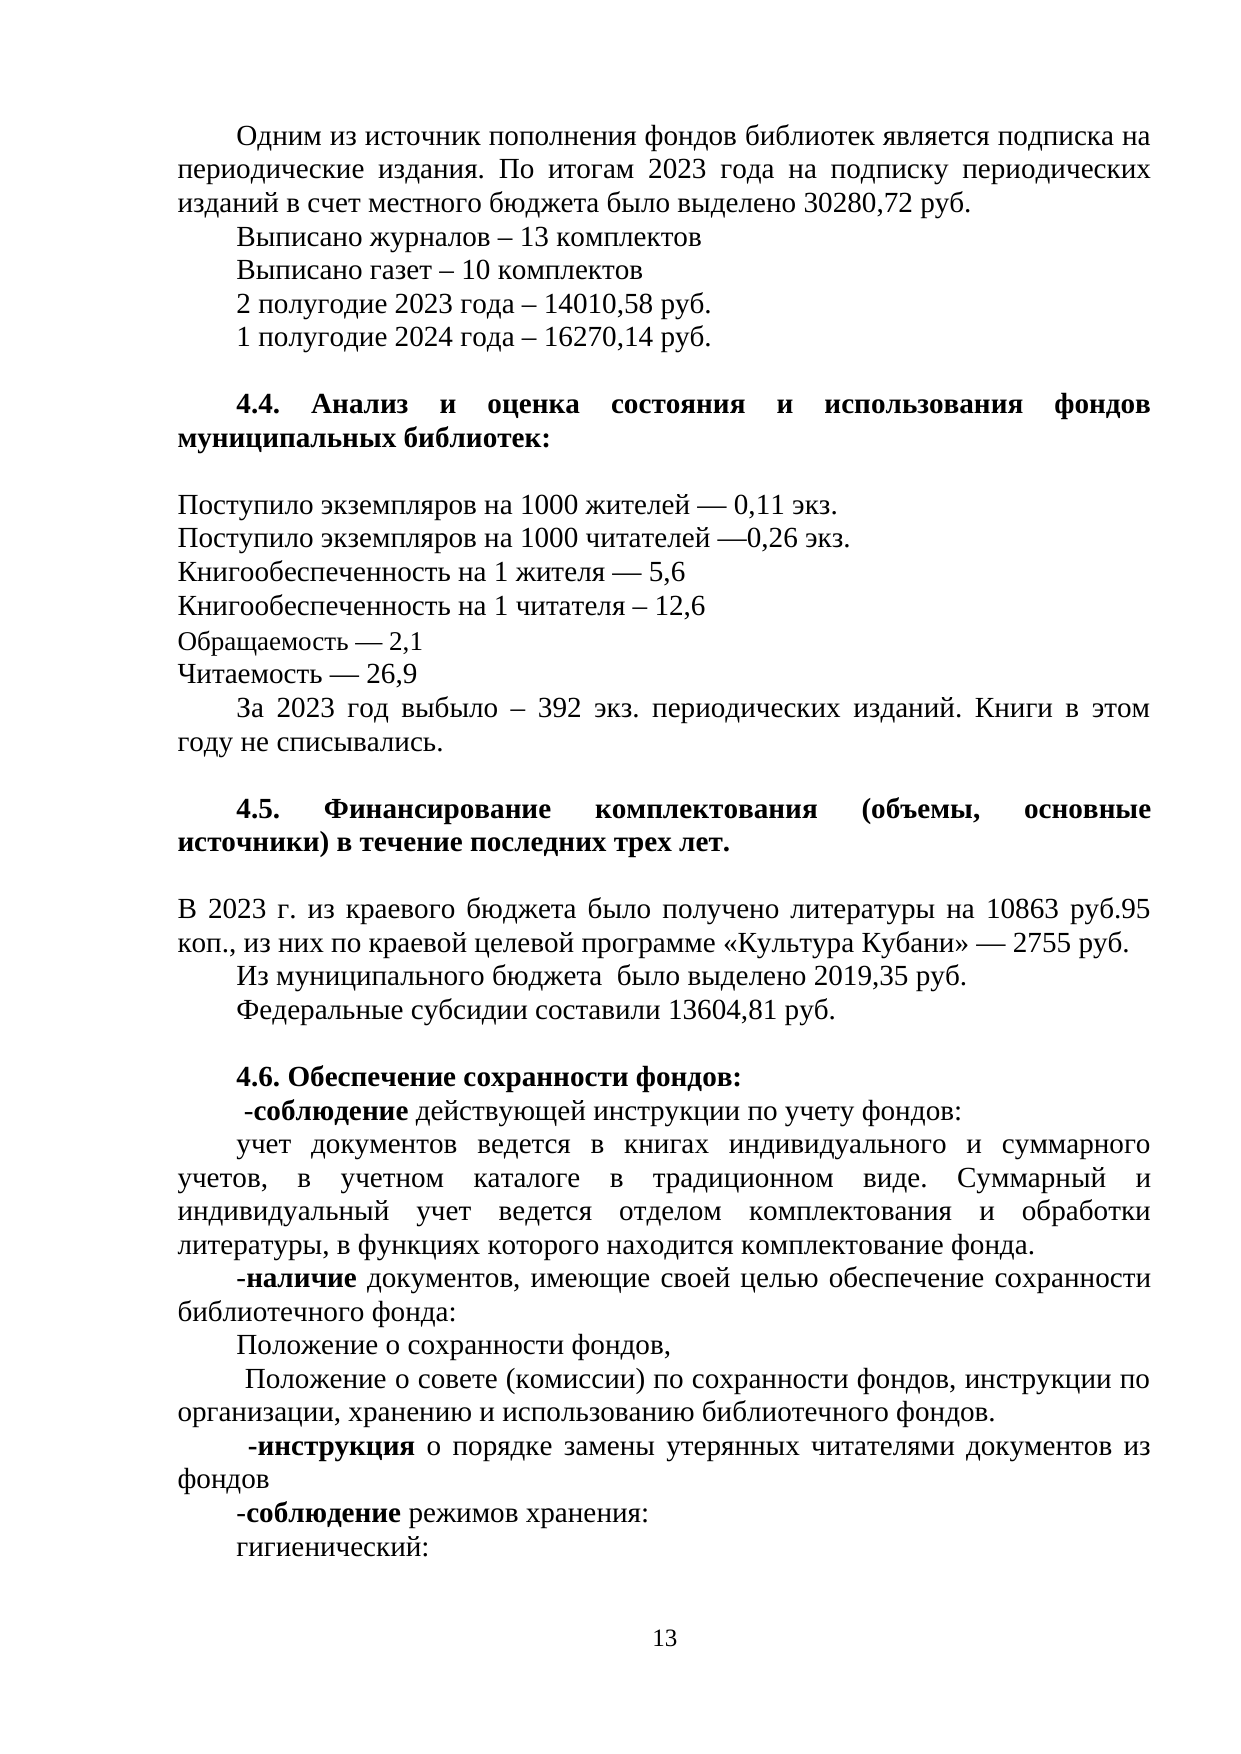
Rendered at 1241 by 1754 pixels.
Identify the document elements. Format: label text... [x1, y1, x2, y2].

text За 2023 год выбыло – 392 экз. периодических изданий. Книги в этом году не списывались. [177, 690, 1152, 757]
text гигиенический: [177, 1529, 1152, 1562]
text В 2023 г. из краевого бюджета было получено литературы на 10863 руб.95 коп., из них по краевой целевой программе «Культура Кубани» — 2755 руб. [177, 891, 1152, 958]
subtitle Обращаемость — 2,1 [177, 625, 1152, 657]
text Федеральные субсидии составили 13604,81 руб. [177, 992, 1152, 1026]
text учет документов ведется в книгах индивидуального и суммарного учетов, в учетном каталоге в традиционном виде. Суммарный и индивидуальный учет ведется отделом комплектования и обработки литературы, в функциях которого находится комплектование фонда. [177, 1126, 1152, 1260]
text 4.4. Анализ и оценка состояния и использования фондов муниципальных библиотек: [177, 386, 1152, 453]
text Читаемость — 26,9 [177, 657, 1152, 690]
text -наличие документов, имеющие своей целью обеспечение сохранности библиотечного фонда: [177, 1260, 1152, 1327]
text 4.5. Финансирование комплектования (объемы, основные источники) в течение последних трех лет. [177, 791, 1152, 858]
text 4.6. Обеспечение сохранности фондов: [177, 1059, 1152, 1093]
text 1 полугодие 2024 года – 16270,14 руб. [177, 319, 1152, 353]
text Книгообеспеченность на 1 жителя — 5,6 [177, 554, 1152, 588]
text Положение о сохранности фондов, [177, 1327, 1152, 1361]
text Поступило экземпляров на 1000 читателей —0,26 экз. [177, 521, 1152, 554]
text -соблюдение режимов хранения: [177, 1495, 1152, 1529]
text Выписано журналов – 13 комплектов [177, 219, 1152, 252]
text -соблюдение действующей инструкции по учету фондов: [177, 1093, 1152, 1126]
text Книгообеспеченность на 1 читателя – 12,6 [177, 588, 1152, 621]
text Положение о совете (комиссии) по сохранности фондов, инструкции по организации, хранению и использованию библиотечного фондов. [177, 1361, 1152, 1428]
text 2 полугодие 2023 года – 14010,58 руб. [177, 286, 1152, 319]
text Выписано газет – 10 комплектов [177, 252, 1152, 286]
text Поступило экземпляров на 1000 жителей — 0,11 экз. [177, 487, 1152, 521]
text -инструкция о порядке замены утерянных читателями документов из фондов [177, 1428, 1152, 1495]
text Одним из источник пополнения фондов библиотек является подписка на периодические издания. По итогам 2023 года на подписку периодических изданий в счет местного бюджета было выделено 30280,72 руб. [177, 118, 1152, 219]
text Из муниципального бюджета было выделено 2019,35 руб. [177, 958, 1152, 992]
